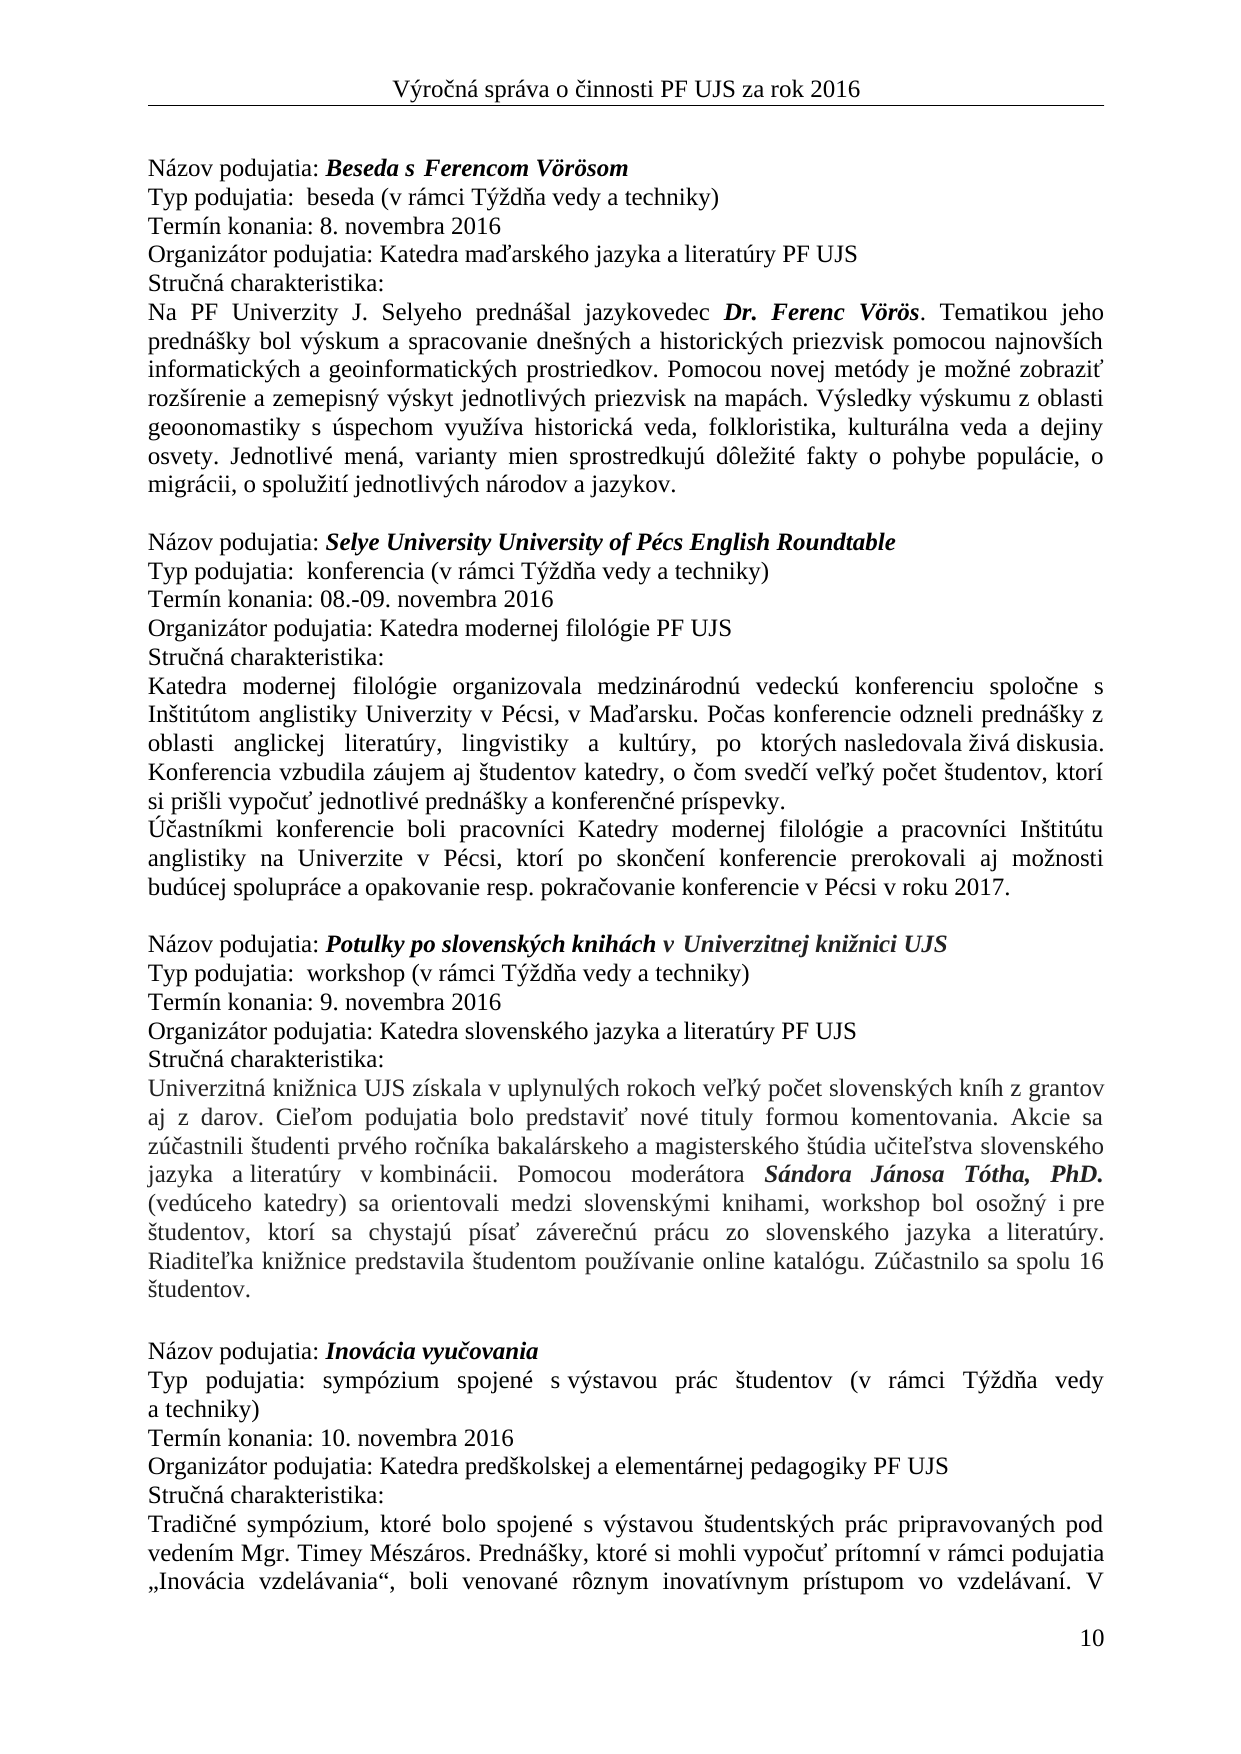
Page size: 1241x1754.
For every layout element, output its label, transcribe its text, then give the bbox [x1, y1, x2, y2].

text Účastníkmi konferencie boli pracovníci Katedry modernej filológie a pracovníci Inštitútu anglistiky na Univerzite v Pécsi, ktorí po skončení konferencie prerokovali aj možnosti budúcej spolupráce a opakovanie resp. pokračovanie konferencie v Pécsi v roku 2017. [148, 814, 1104, 901]
text Organizátor podujatia: Katedra slovenského jazyka a literatúry PF UJS [148, 1016, 1104, 1044]
text Typ podujatia: konferencia (v rámci Týždňa vedy a techniky) [148, 556, 1104, 584]
text Názov podujatia: Inovácia vyučovania [148, 1336, 1104, 1365]
text Termín konania: 08.-09. novembra 2016 [148, 584, 1104, 613]
text Stručná charakteristika: [148, 268, 1104, 297]
text Typ podujatia: workshop (v rámci Týždňa vedy a techniky) [148, 958, 1104, 987]
text Stručná charakteristika: [148, 642, 1104, 671]
text Termín konania: 9. novembra 2016 [148, 987, 1104, 1016]
text Typ podujatia: beseda (v rámci Týždňa vedy a techniky) [148, 182, 1104, 211]
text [148, 1509, 1104, 1595]
text Typ podujatia: sympózium spojené s výstavou prác študentov (v rámci Týždňa vedy a techniky) [148, 1365, 1104, 1423]
text Názov podujatia: Selye University University of Pécs English Roundtable [148, 527, 1104, 556]
text Organizátor podujatia: Katedra modernej filológie PF UJS [148, 613, 1104, 642]
text Termín konania: 8. novembra 2016 [148, 211, 1104, 239]
text Katedra modernej filológie organizovala medzinárodnú vedeckú konferenciu spoločne s Inštitútom anglistiky Univerzity v Pécsi, v Maďarsku. Počas konferencie odzneli prednášky z oblasti anglickej literatúry, lingvistiky a kultúry, po ktorých nasledovala živá diskusia. Konferencia vzbudila záujem aj študentov katedry, o čom svedčí veľký počet študentov, ktorí si prišli vypočuť jednotlivé prednášky a konferenčné príspevky. [148, 671, 1104, 814]
text Organizátor podujatia: Katedra maďarského jazyka a literatúry PF UJS [148, 239, 1104, 268]
text Názov podujatia: Potulky po slovenských knihách v Univerzitnej knižnici UJS [148, 929, 1104, 958]
text Organizátor podujatia: Katedra predškolskej a elementárnej pedagogiky PF UJS [148, 1451, 1104, 1480]
text Na PF Univerzity J. Selyeho prednášal jazykovedec Dr. Ferenc Vörös. Tematikou jeho prednášky bol výskum a spracovanie dnešných a historických priezvisk pomocou najnovších informatických a geoinformatických prostriedkov. Pomocou novej metódy je možné zobraziť rozšírenie a zemepisný výskyt jednotlivých priezvisk na mapách. Výsledky výskumu z oblasti geoonomastiky s úspechom využíva historická veda, folkloristika, kulturálna veda a dejiny osvety. Jednotlivé mená, varianty mien sprostredkujú dôležité fakty o pohybe populácie, o migrácii, o spolužití jednotlivých národov a jazykov. [148, 297, 1104, 498]
text Termín konania: 10. novembra 2016 [148, 1423, 1104, 1451]
text Stručná charakteristika: [148, 1480, 1104, 1509]
text Stručná charakteristika: [148, 1044, 1104, 1073]
text Názov podujatia: Beseda s Ferencom Vörösom [148, 153, 1104, 182]
